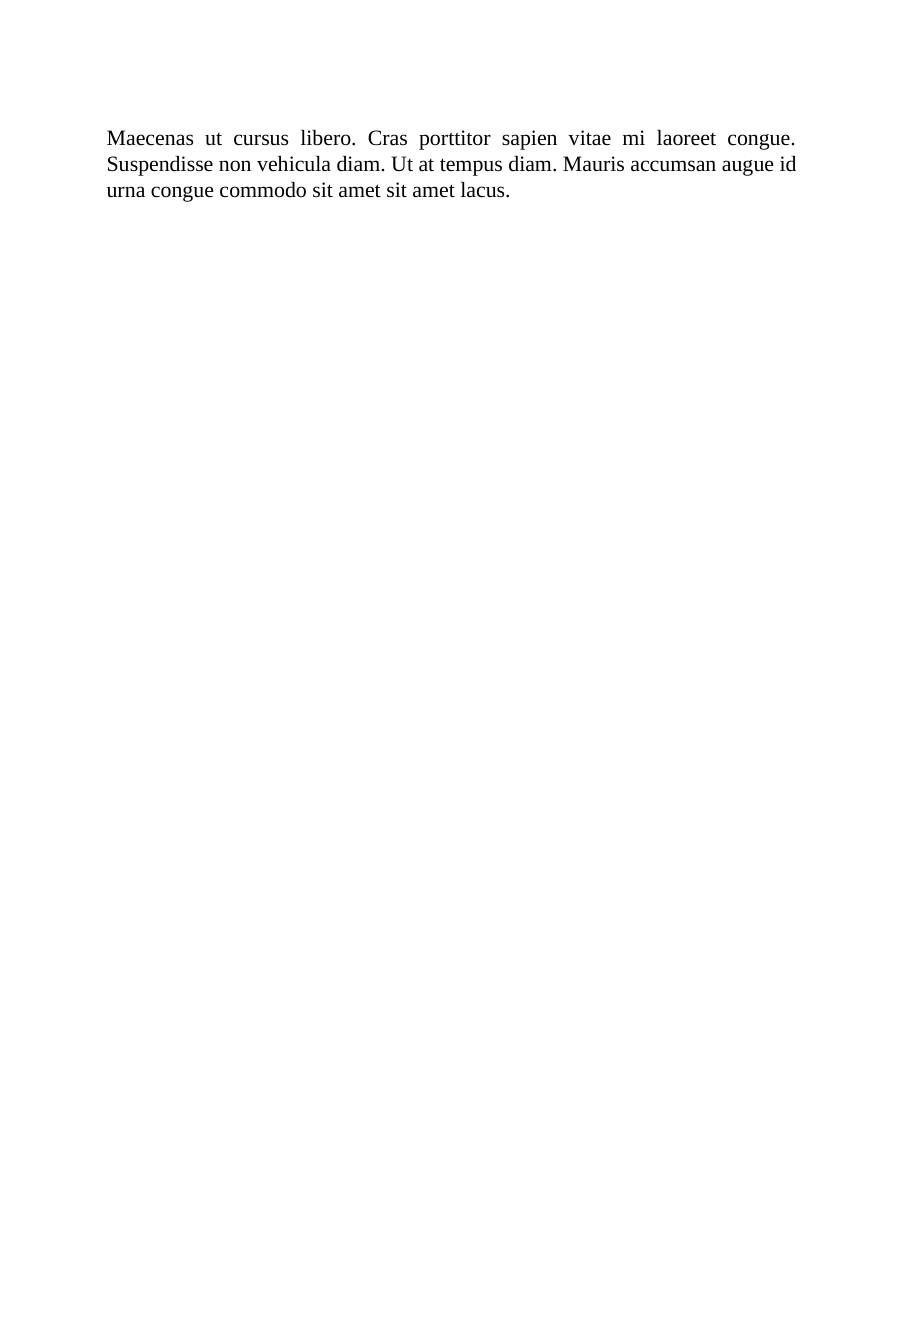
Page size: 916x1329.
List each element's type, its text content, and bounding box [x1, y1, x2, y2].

text Maecenas ut cursus libero. Cras porttitor sapien vitae mi laoreet congue. Suspendisse non vehicula diam. Ut at tempus diam. Mauris accumsan augue id urna congue commodo sit amet sit amet lacus. [106, 124, 797, 202]
